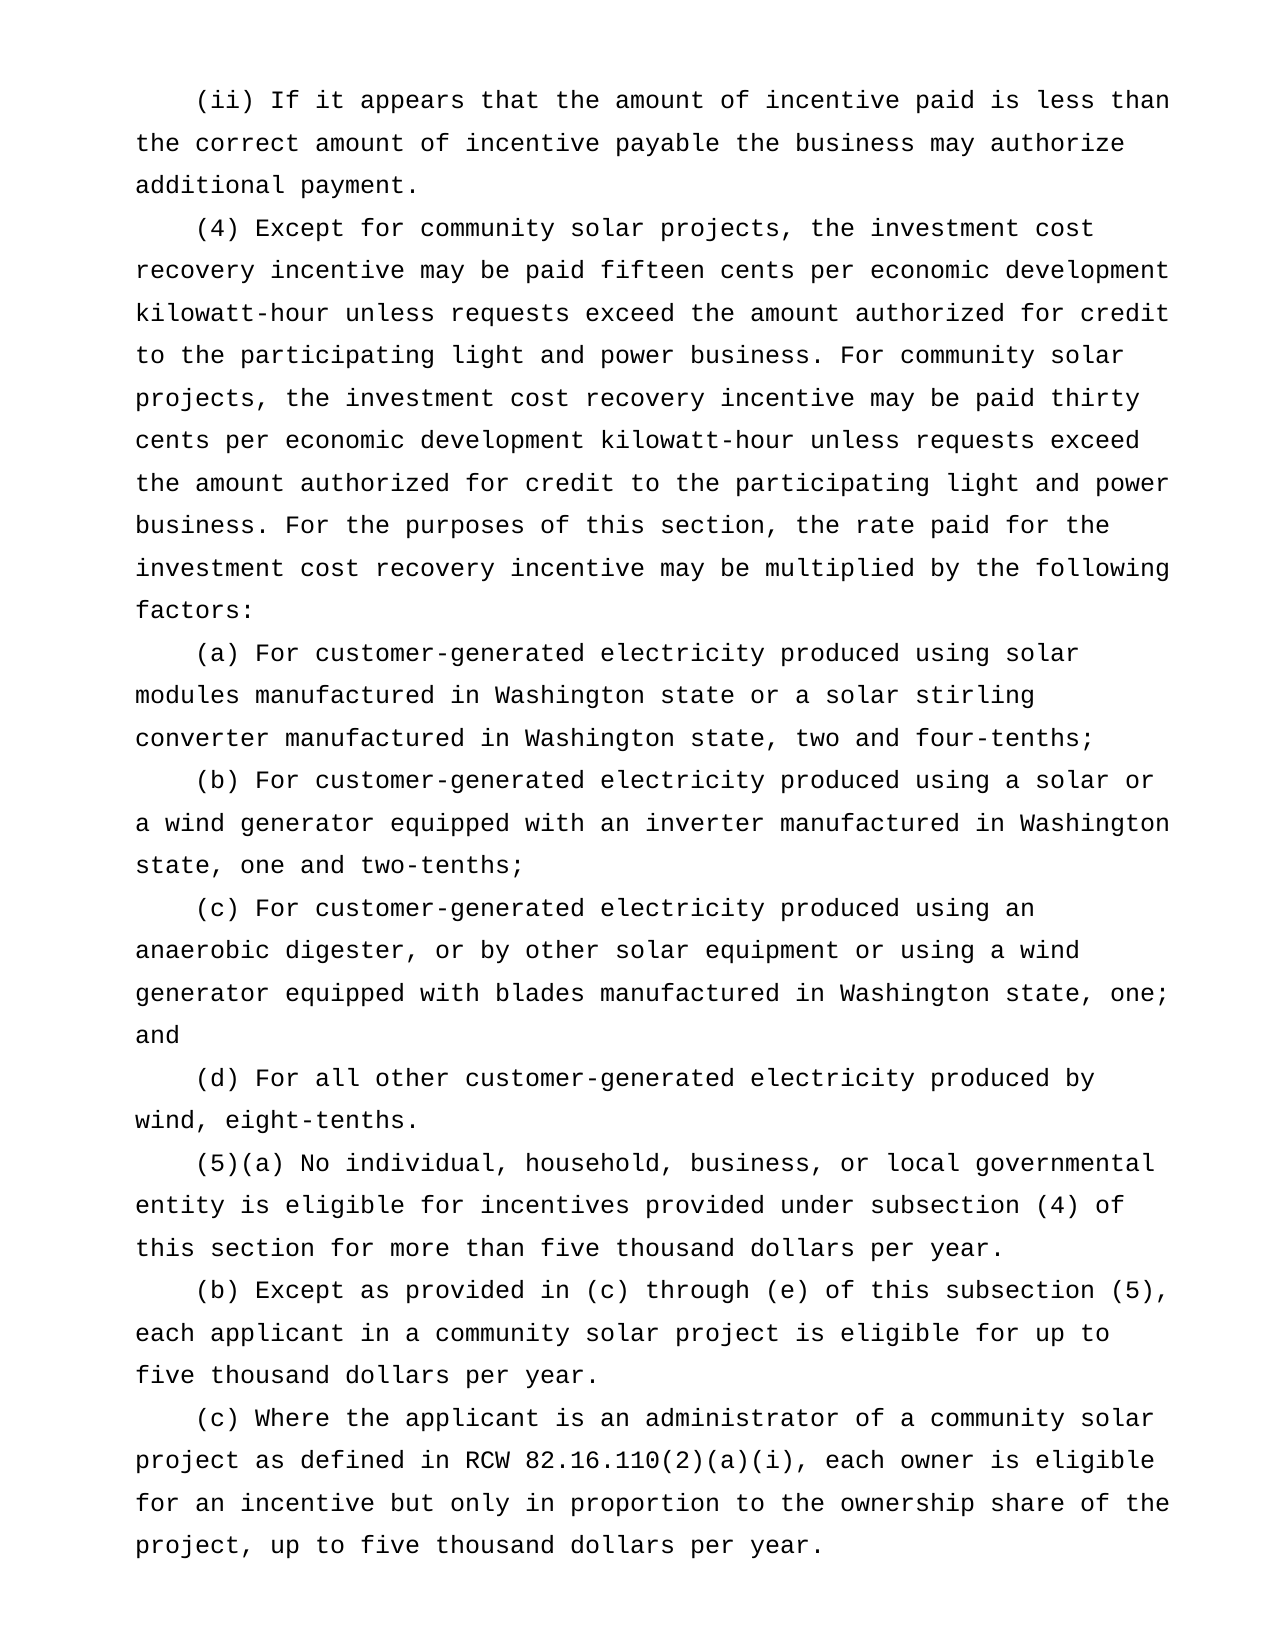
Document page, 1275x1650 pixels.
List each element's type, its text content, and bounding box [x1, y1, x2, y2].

text (c) Where the applicant is an administrator of a community solar project as defined in RCW 82.16.110(2)(a)(i), each owner is eligible for an incentive but only in proportion to the ownership share of the project, up to five thousand dollars per year. [135, 1392, 1170, 1562]
text (b) For customer-generated electricity produced using a solar or a wind generator equipped with an inverter manufactured in Washington state, one and two-tenths; [135, 755, 1170, 882]
text (d) For all other customer-generated electricity produced by wind, eight-tenths. [135, 1052, 1170, 1137]
text (c) For customer-generated electricity produced using an anaerobic digester, or by other solar equipment or using a wind generator equipped with blades manufactured in Washington state, one; and [135, 882, 1170, 1052]
text (b) Except as provided in (c) through (e) of this subsection (5), each applicant in a community solar project is eligible for up to five thousand dollars per year. [135, 1265, 1170, 1392]
text (a) For customer-generated electricity produced using solar modules manufactured in Washington state or a solar stirling converter manufactured in Washington state, two and four-tenths; [135, 627, 1170, 755]
text (5)(a) No individual, household, business, or local governmental entity is eligible for incentives provided under subsection (4) of this section for more than five thousand dollars per year. [135, 1137, 1170, 1265]
text (4) Except for community solar projects, the investment cost recovery incentive may be paid fifteen cents per economic development kilowatt-hour unless requests exceed the amount authorized for credit to the participating light and power business. For community solar projects, the investment cost recovery incentive may be paid thirty cents per economic development kilowatt-hour unless requests exceed the amount authorized for credit to the participating light and power business. For the purposes of this section, the rate paid for the investment cost recovery incentive may be multiplied by the following factors: [135, 202, 1170, 627]
text (ii) If it appears that the amount of incentive paid is less than the correct amount of incentive payable the business may authorize additional payment. [135, 75, 1170, 202]
